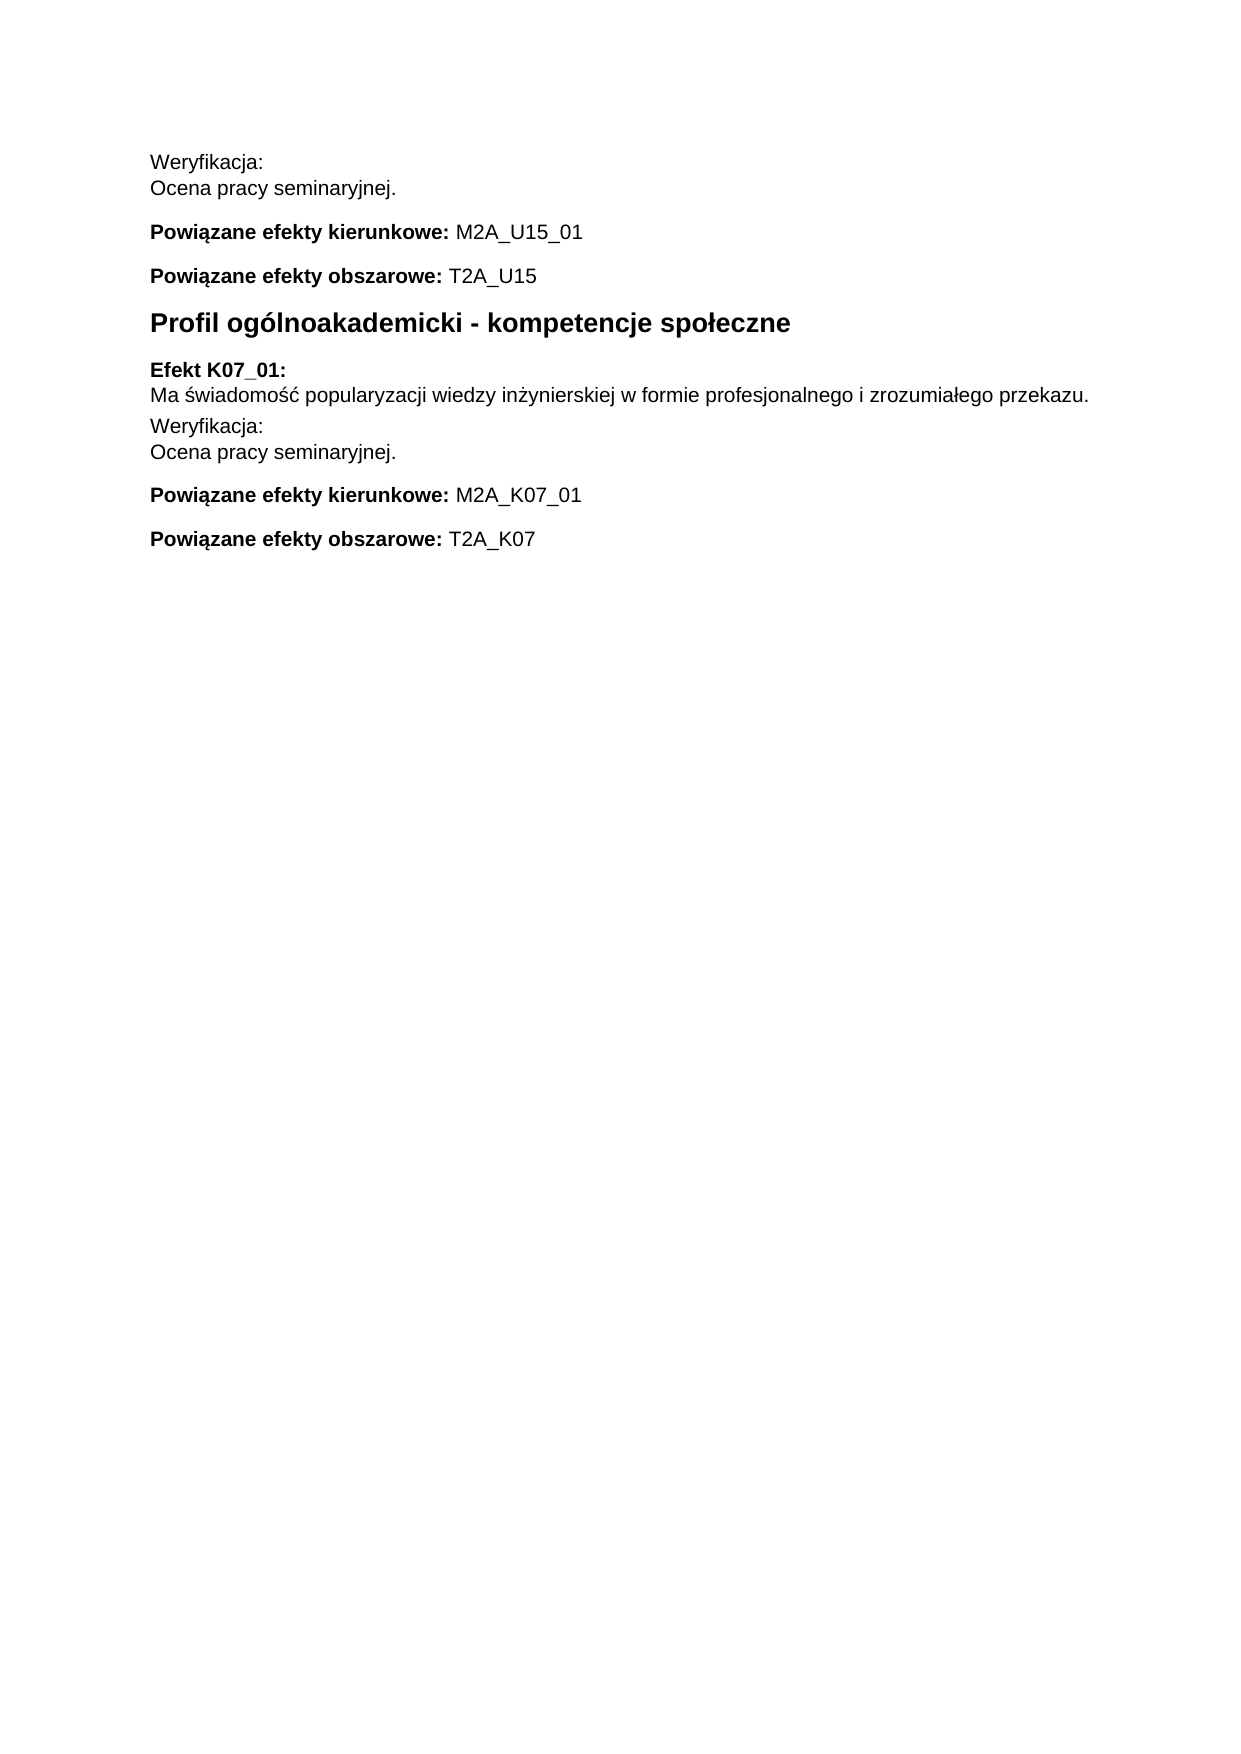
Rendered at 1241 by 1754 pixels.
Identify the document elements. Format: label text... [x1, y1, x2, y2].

text Ocena pracy seminaryjnej. [150, 176, 1090, 200]
text Powiązane efekty kierunkowe: M2A_K07_01 [150, 483, 1090, 507]
text Weryfikacja: [150, 413, 1090, 437]
text Powiązane efekty kierunkowe: M2A_U15_01 [150, 220, 1090, 244]
text Ocena pracy seminaryjnej. [150, 439, 1090, 463]
text Ma świadomość popularyzacji wiedzy inżynierskiej w formie profesjonalnego i zrozumiałego przekazu. [150, 383, 1090, 407]
text Efekt K07_01: [150, 358, 1090, 382]
text Powiązane efekty obszarowe: T2A_U15 [150, 263, 1090, 287]
text Weryfikacja: [150, 150, 1090, 174]
subtitle Profil ogólnoakademicki - kompetencje społeczne [150, 307, 1090, 338]
text Powiązane efekty obszarowe: T2A_K07 [150, 527, 1090, 551]
